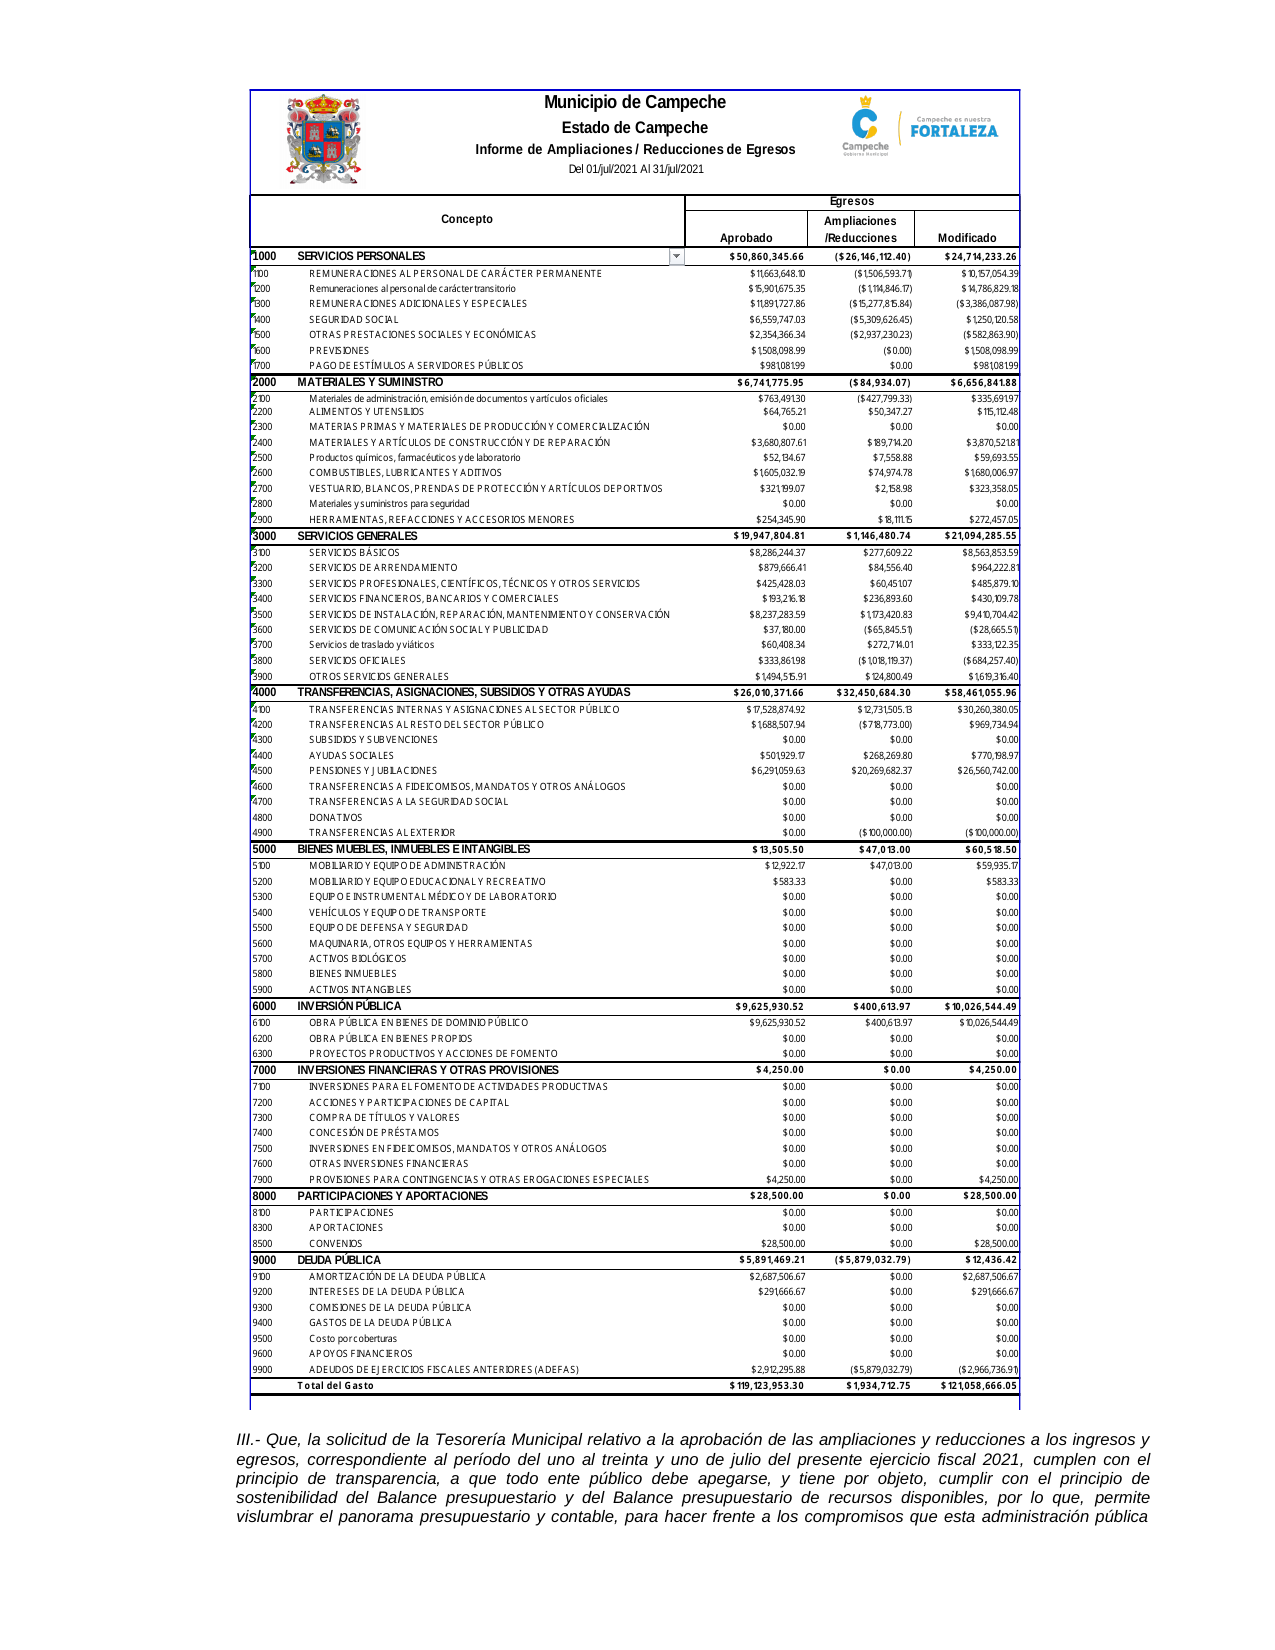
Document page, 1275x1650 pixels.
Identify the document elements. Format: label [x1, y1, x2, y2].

text [236, 1430, 1152, 1526]
